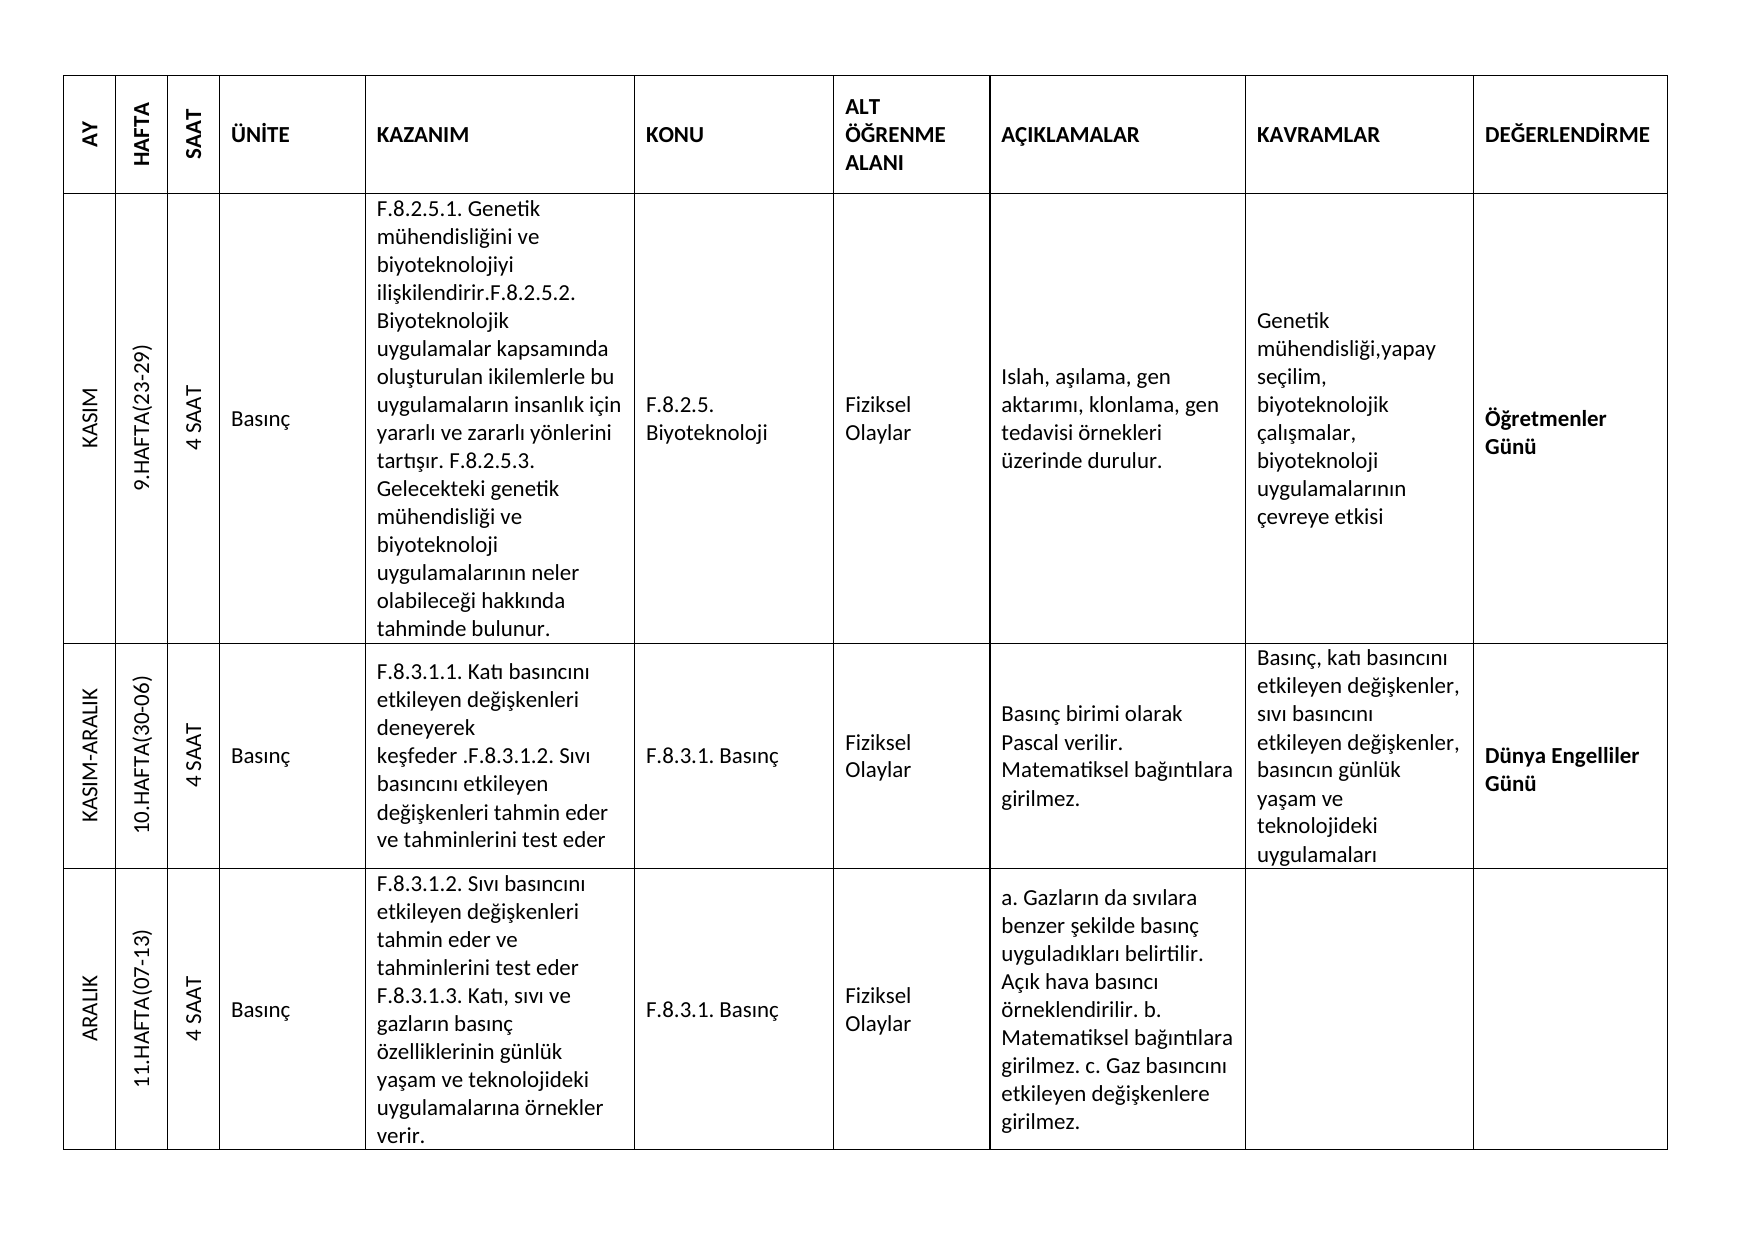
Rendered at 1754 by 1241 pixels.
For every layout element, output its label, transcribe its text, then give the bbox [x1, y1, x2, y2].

table_header ÜNİTE [220, 76, 365, 193]
table_cell Fiziksel Olaylar [834, 194, 989, 642]
table_cell F.8.3.1. Basınç [635, 869, 833, 1149]
table_cell Basınç, katı basıncını etkileyen değişkenler, sıvı basıncını etkileyen değişkenler, basıncın günlük yaşam ve teknolojideki uygulamaları [1246, 644, 1473, 868]
table_cell F.8.3.1.1. Katı basıncını etkileyen değişkenleri deneyerek keşfeder .F.8.3.1.2. Sıvı basıncını etkileyen değişkenleri tahmin eder ve tahminlerini test eder [366, 644, 634, 868]
table_cell KASIM [64, 194, 115, 642]
table_cell 4 SAAT [168, 869, 219, 1149]
table_cell KASIM-ARALIK [64, 644, 115, 868]
table_cell Basınç [220, 869, 365, 1149]
table_cell F.8.2.5. Biyoteknoloji [635, 194, 833, 642]
table_cell Öğretmenler Günü [1474, 194, 1667, 642]
table_header AY [64, 76, 115, 193]
table_cell [1474, 869, 1667, 1149]
table_cell a. Gazların da sıvılara benzer şekilde basınç uyguladıkları belirtilir. Açık hava basıncı örneklendirilir. b. Matematiksel bağıntılara girilmez. c. Gaz basıncını etkileyen değişkenlere girilmez. [991, 869, 1245, 1149]
table_header DEĞERLENDİRME [1474, 76, 1667, 193]
table_cell Fiziksel Olaylar [834, 869, 989, 1149]
table_header KONU [635, 76, 833, 193]
table_header KAZANIM [366, 76, 634, 193]
table_cell Dünya Engelliler Günü [1474, 644, 1667, 868]
table_cell Fiziksel Olaylar [834, 644, 989, 868]
table_cell Basınç birimi olarak Pascal verilir. Matematiksel bağıntılara girilmez. [991, 644, 1245, 868]
table_header ALT ÖĞRENME ALANI [834, 76, 989, 193]
table_cell Islah, aşılama, gen aktarımı, klonlama, gen tedavisi örnekleri üzerinde durulur. [991, 194, 1245, 642]
table_header AÇIKLAMALAR [991, 76, 1245, 193]
table_header SAAT [168, 76, 219, 193]
table_cell 10.HAFTA(30-06) [116, 644, 167, 868]
table_cell F.8.3.1. Basınç [635, 644, 833, 868]
table_cell Genetik mühendisliği,yapay seçilim, biyoteknolojik çalışmalar, biyoteknoloji uygulamalarının çevreye etkisi [1246, 194, 1473, 642]
table_cell Basınç [220, 194, 365, 642]
table_cell F.8.2.5.1. Genetik mühendisliğini ve biyoteknolojiyi ilişkilendirir.F.8.2.5.2. Biyoteknolojik uygulamalar kapsamında oluşturulan ikilemlerle bu uygulamaların insanlık için yararlı ve zararlı yönlerini tartışır. F.8.2.5.3. Gelecekteki genetik mühendisliği ve biyoteknoloji uygulamalarının neler olabileceği hakkında tahminde bulunur. [366, 194, 634, 642]
table_cell 4 SAAT [168, 194, 219, 642]
table_cell [1246, 869, 1473, 1149]
table_cell 9.HAFTA(23-29) [116, 194, 167, 642]
table_cell F.8.3.1.2. Sıvı basıncını etkileyen değişkenleri tahmin eder ve tahminlerini test eder F.8.3.1.3. Katı, sıvı ve gazların basınç özelliklerinin günlük yaşam ve teknolojideki uygulamalarına örnekler verir. [366, 869, 634, 1149]
table_header HAFTA [116, 76, 167, 193]
table_cell 4 SAAT [168, 644, 219, 868]
table_header KAVRAMLAR [1246, 76, 1473, 193]
table_cell 11.HAFTA(07-13) [116, 869, 167, 1149]
table_cell Basınç [220, 644, 365, 868]
table_cell ARALIK [64, 869, 115, 1149]
